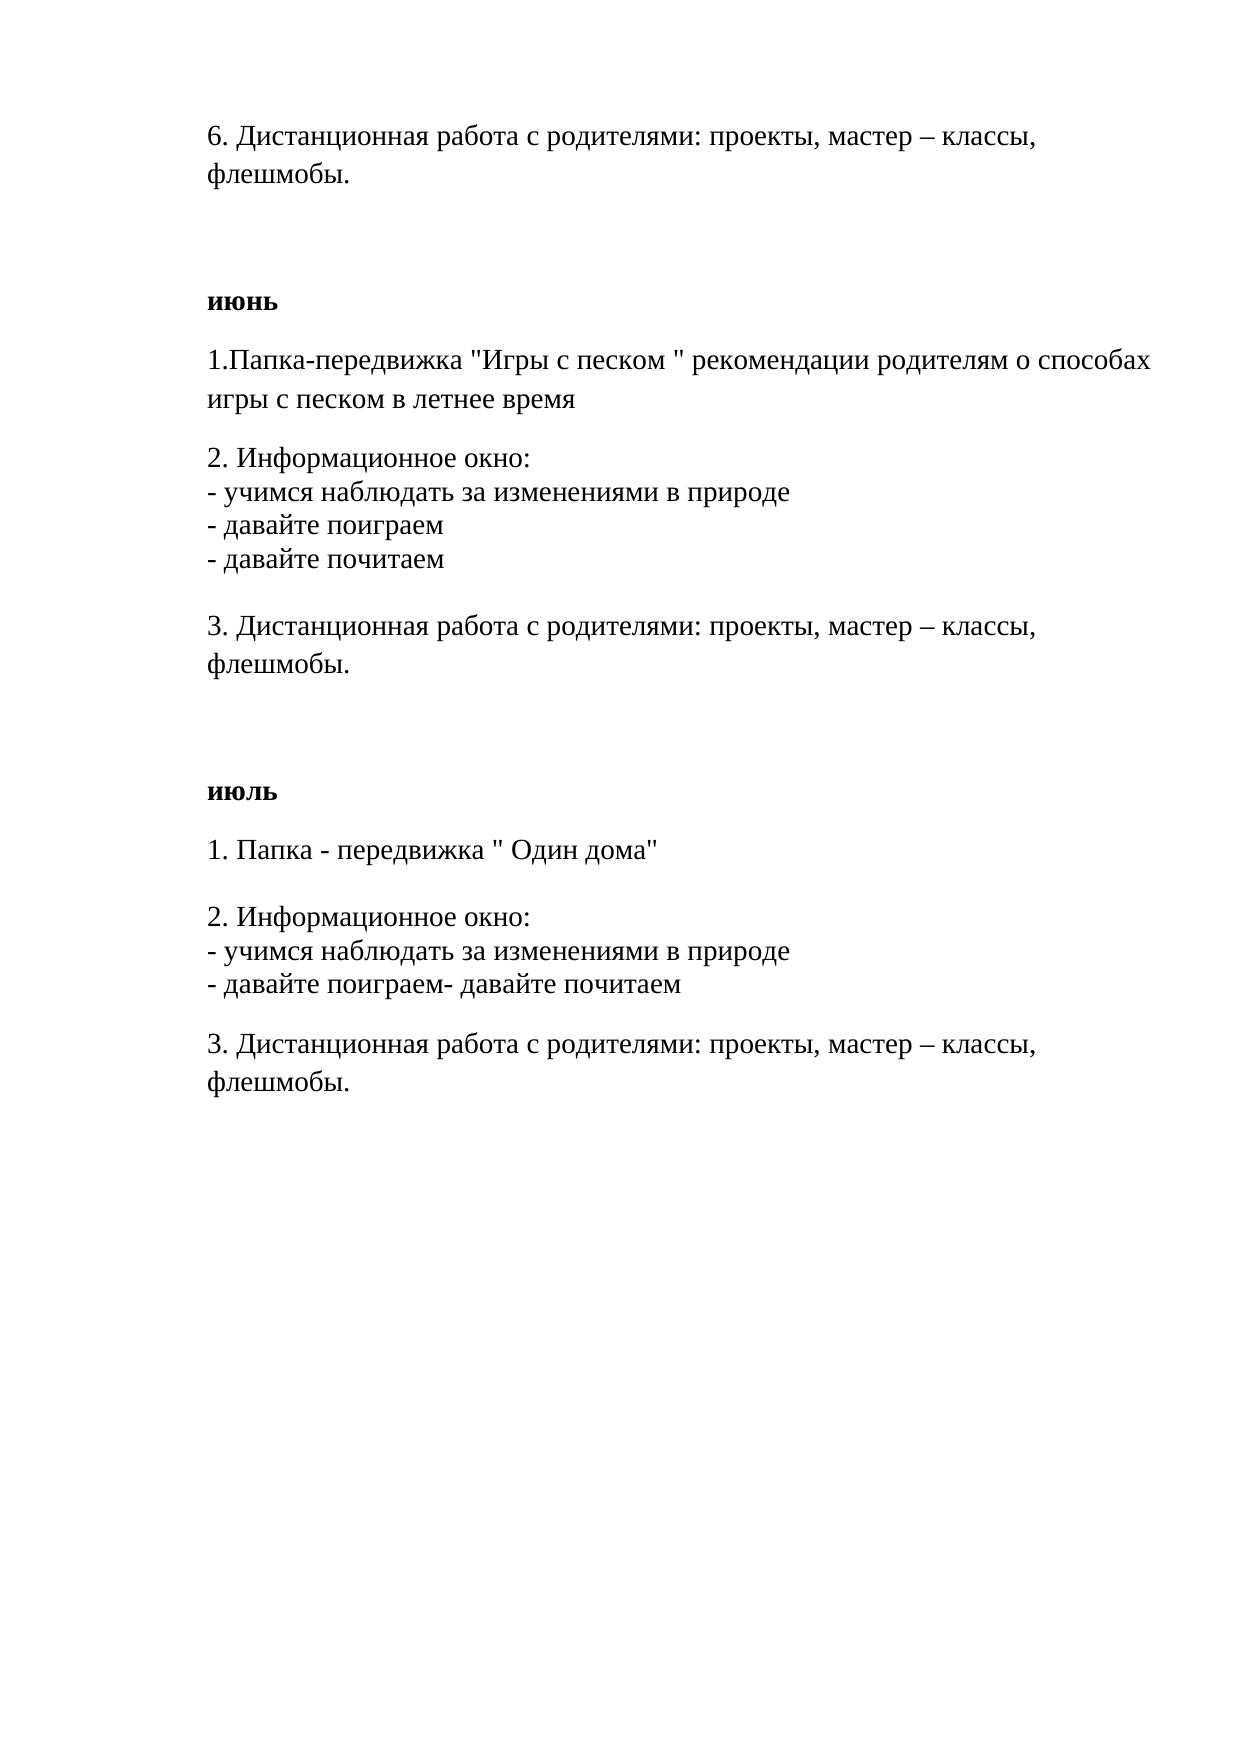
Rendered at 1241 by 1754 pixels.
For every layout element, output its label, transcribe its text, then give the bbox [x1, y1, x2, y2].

text - учимся наблюдать за изменениями в природе [207, 933, 1152, 967]
text - давайте почитаем [207, 541, 1152, 574]
text 3. Дистанционная работа с родителями: проекты, мастер – классы, флешмобы. [207, 608, 1152, 680]
text 2. Информационное окно: [207, 899, 1152, 933]
text - давайте поиграем- давайте почитаем [207, 967, 1152, 1000]
text июнь [207, 283, 1152, 317]
text 3. Дистанционная работа с родителями: проекты, мастер – классы, флешмобы. [207, 1026, 1152, 1098]
text 1. Папка - передвижка " Один дома" [207, 832, 1152, 866]
text 6. Дистанционная работа с родителями: проекты, мастер – классы, флешмобы. [207, 118, 1152, 190]
text 2. Информационное окно: [207, 440, 1152, 474]
text 1.Папка-передвижка "Игры с песком " рекомендации родителям о способах игры с песком в летнее время [207, 342, 1152, 414]
text июль [207, 773, 1152, 807]
text - учимся наблюдать за изменениями в природе [207, 474, 1152, 507]
text - давайте поиграем [207, 507, 1152, 541]
